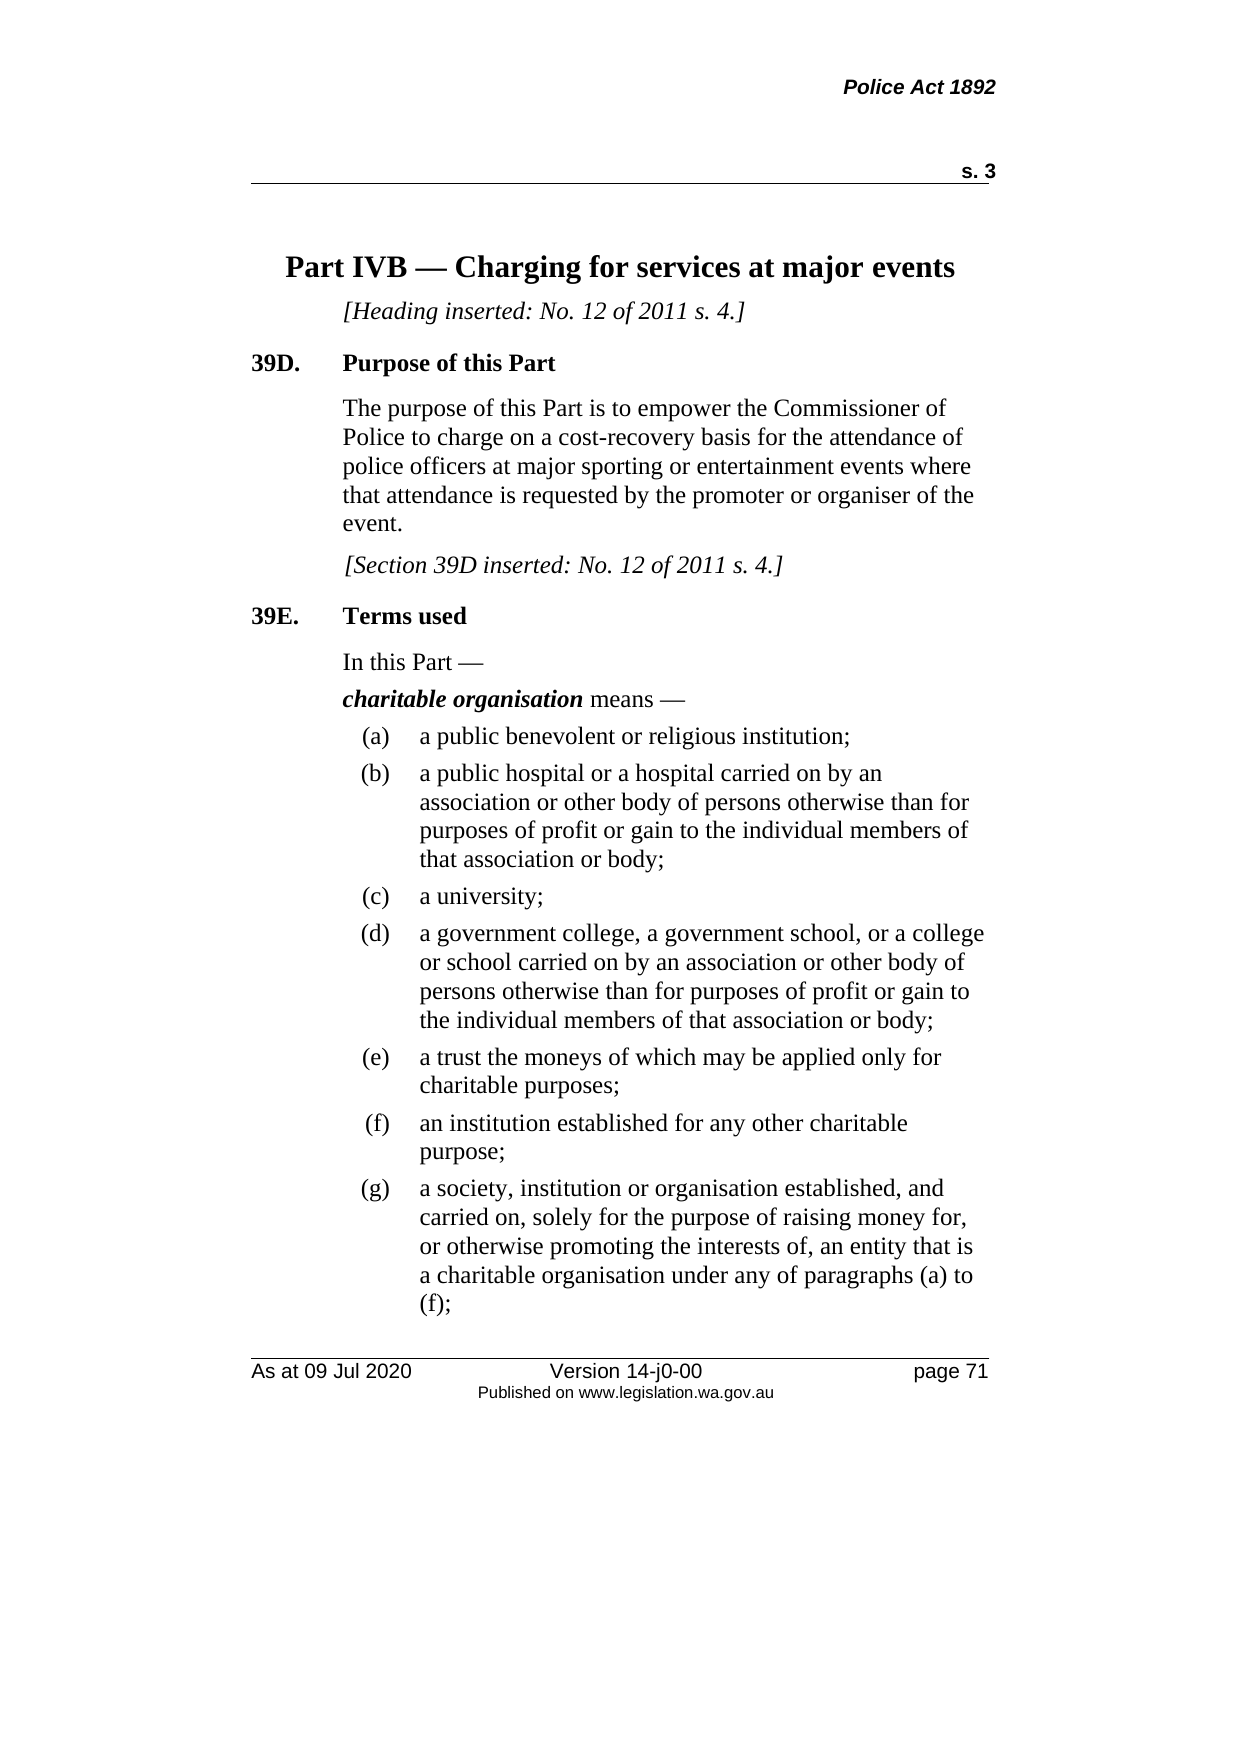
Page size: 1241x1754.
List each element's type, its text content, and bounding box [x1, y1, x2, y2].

subtitle 39D. Purpose of this Part [251, 348, 989, 377]
text The purpose of this Part is to empower the Commissioner of Police to charge on a cost-recovery basis for the attendance of police officers at major sporting or entertainment events where that attendance is requested by the promoter or organiser of the event. [251, 393, 989, 537]
text (c) a university; [251, 881, 989, 910]
text In this Part — [251, 647, 989, 676]
text (d) a government college, a government school, or a college or school carried on by an association or other body of persons otherwise than for purposes of profit or gain to the individual members of that association or body; [251, 918, 989, 1033]
text (b) a public hospital or a hospital carried on by an association or other body of persons otherwise than for purposes of profit or gain to the individual members of that association or body; [251, 758, 989, 873]
text (e) a trust the moneys of which may be applied only for charitable purposes; [251, 1042, 989, 1099]
subtitle Part IVB — Charging for services at major events [251, 248, 989, 284]
text (f) an institution established for any other charitable purpose; [251, 1108, 989, 1165]
text charitable organisation means — [251, 684, 989, 713]
text [Section 39D inserted: No. 12 of 2011 s. 4.] [251, 550, 989, 578]
subtitle 39E. Terms used [251, 601, 989, 630]
text (a) a public benevolent or religious institution; [251, 721, 989, 750]
subtitle [Heading inserted: No. 12 of 2011 s. 4.] [251, 296, 989, 325]
text (g) a society, institution or organisation established, and carried on, solely for the purpose of raising money for, or otherwise promoting the interests of, an entity that is a charitable organisation under any of paragraphs (a) to (f); [251, 1173, 989, 1317]
